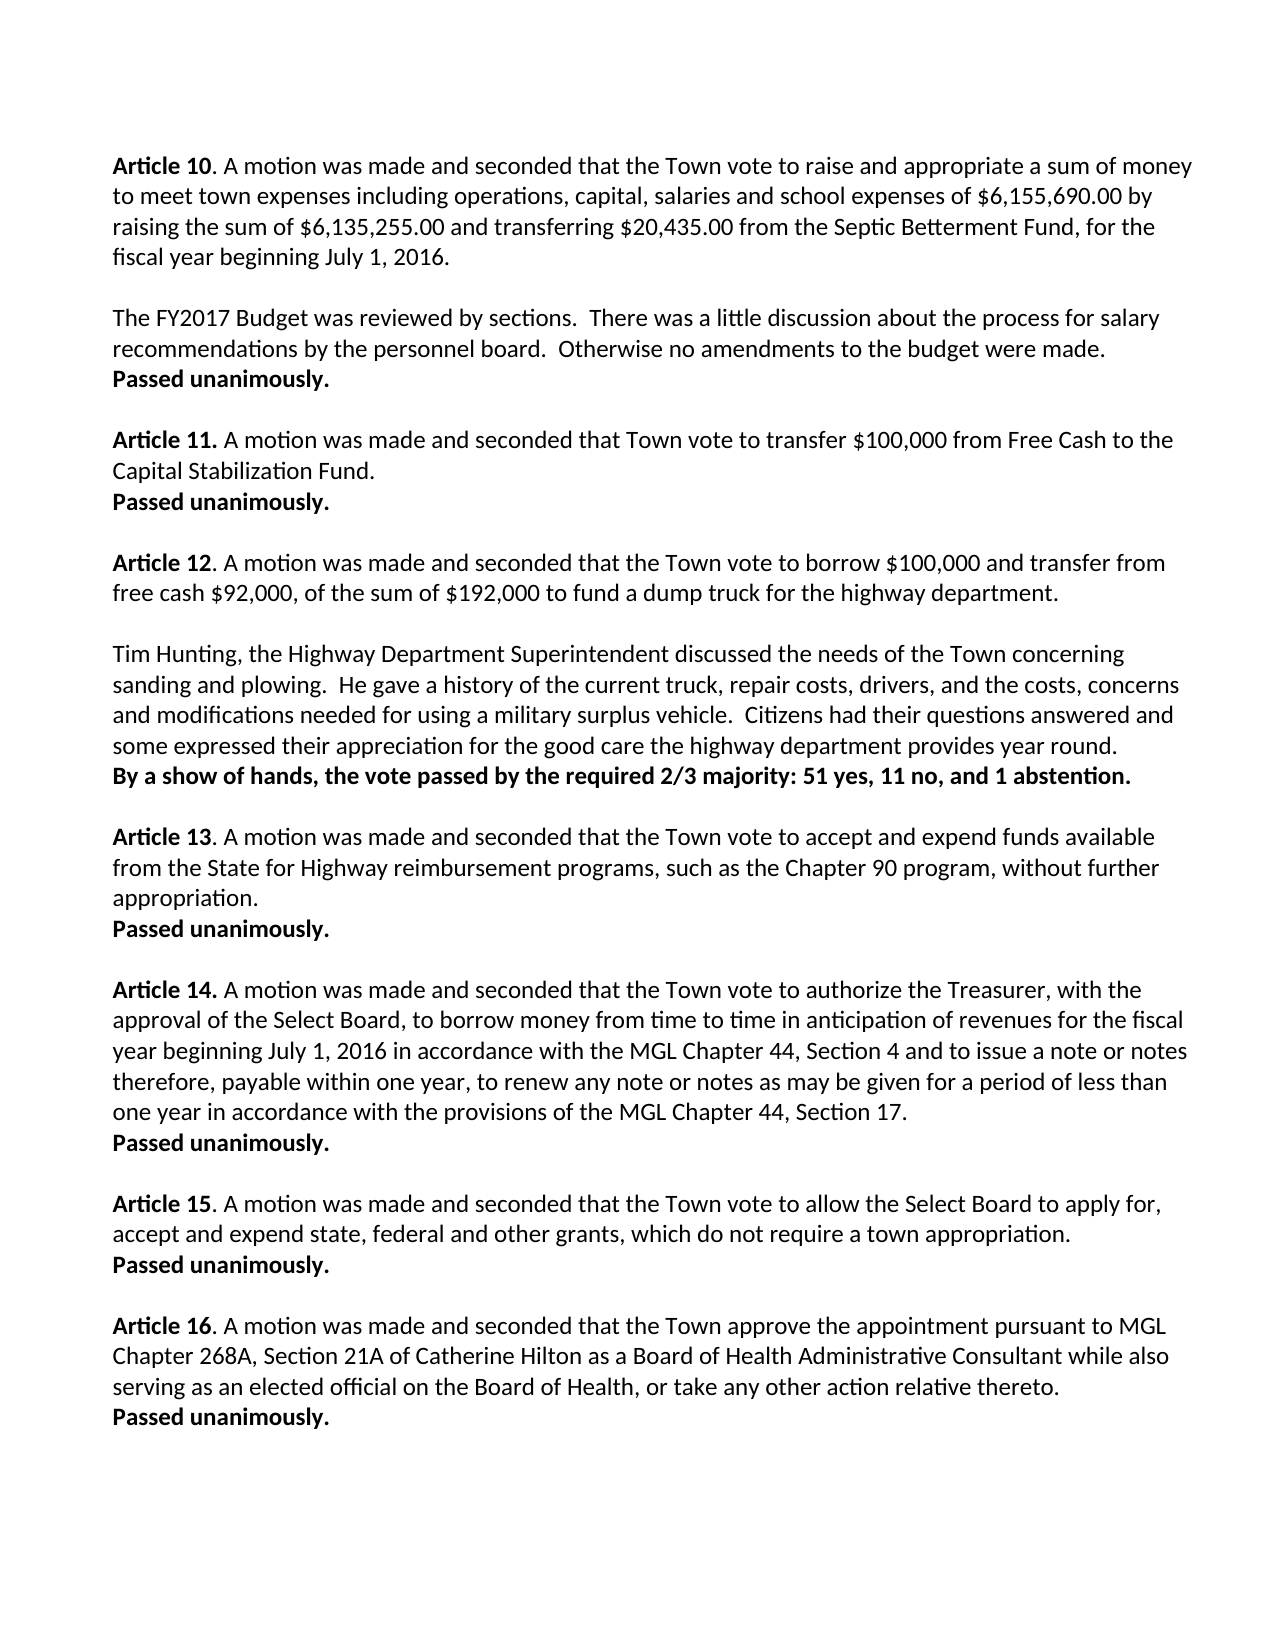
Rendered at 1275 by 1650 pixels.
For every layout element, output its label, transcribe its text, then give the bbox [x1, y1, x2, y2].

text Passed unanimously. [112, 1249, 1200, 1279]
text Tim Hunting, the Highway Department Superintendent discussed the needs of the Town concerning sanding and plowing. He gave a history of the current truck, repair costs, drivers, and the costs, concerns and modifications needed for using a military surplus vehicle. Citizens had their questions answered and some expressed their appreciation for the good care the highway department provides year round. [112, 638, 1200, 760]
text The FY2017 Budget was reviewed by sections. There was a little discussion about the process for salary recommendations by the personnel board. Otherwise no amendments to the budget were made. [112, 303, 1200, 364]
text Article 12. A motion was made and seconded that the Town vote to borrow $100,000 and transfer from free cash $92,000, of the sum of $192,000 to fund a dump truck for the highway department. [112, 547, 1200, 608]
text Article 13. A motion was made and seconded that the Town vote to accept and expend funds available from the State for Highway reimbursement programs, such as the Chapter 90 program, without further appropriation. [112, 821, 1200, 913]
text Passed unanimously. [112, 913, 1200, 943]
text Passed unanimously. [112, 364, 1200, 394]
text By a show of hands, the vote passed by the required 2/3 majority: 51 yes, 11 no, and 1 abstention. [112, 760, 1200, 791]
text Article 14. A motion was made and seconded that the Town vote to authorize the Treasurer, with the approval of the Select Board, to borrow money from time to time in anticipation of revenues for the fiscal year beginning July 1, 2016 in accordance with the MGL Chapter 44, Section 4 and to issue a note or notes therefore, payable within one year, to renew any note or notes as may be given for a period of less than one year in accordance with the provisions of the MGL Chapter 44, Section 17. [112, 974, 1200, 1127]
text Article 10. A motion was made and seconded that the Town vote to raise and appropriate a sum of money to meet town expenses including operations, capital, salaries and school expenses of $6,155,690.00 by raising the sum of $6,135,255.00 and transferring $20,435.00 from the Septic Betterment Fund, for the fiscal year beginning July 1, 2016. [112, 150, 1200, 272]
text Passed unanimously. [112, 1401, 1200, 1432]
text Passed unanimously. [112, 486, 1200, 516]
text Article 11. A motion was made and seconded that Town vote to transfer $100,000 from Free Cash to the Capital Stabilization Fund. [112, 425, 1200, 486]
text Article 15. A motion was made and seconded that the Town vote to allow the Select Board to apply for, accept and expend state, federal and other grants, which do not require a town appropriation. [112, 1188, 1200, 1249]
text Passed unanimously. [112, 1127, 1200, 1157]
text Article 16. A motion was made and seconded that the Town approve the appointment pursuant to MGL Chapter 268A, Section 21A of Catherine Hilton as a Board of Health Administrative Consultant while also serving as an elected official on the Board of Health, or take any other action relative thereto. [112, 1310, 1200, 1401]
